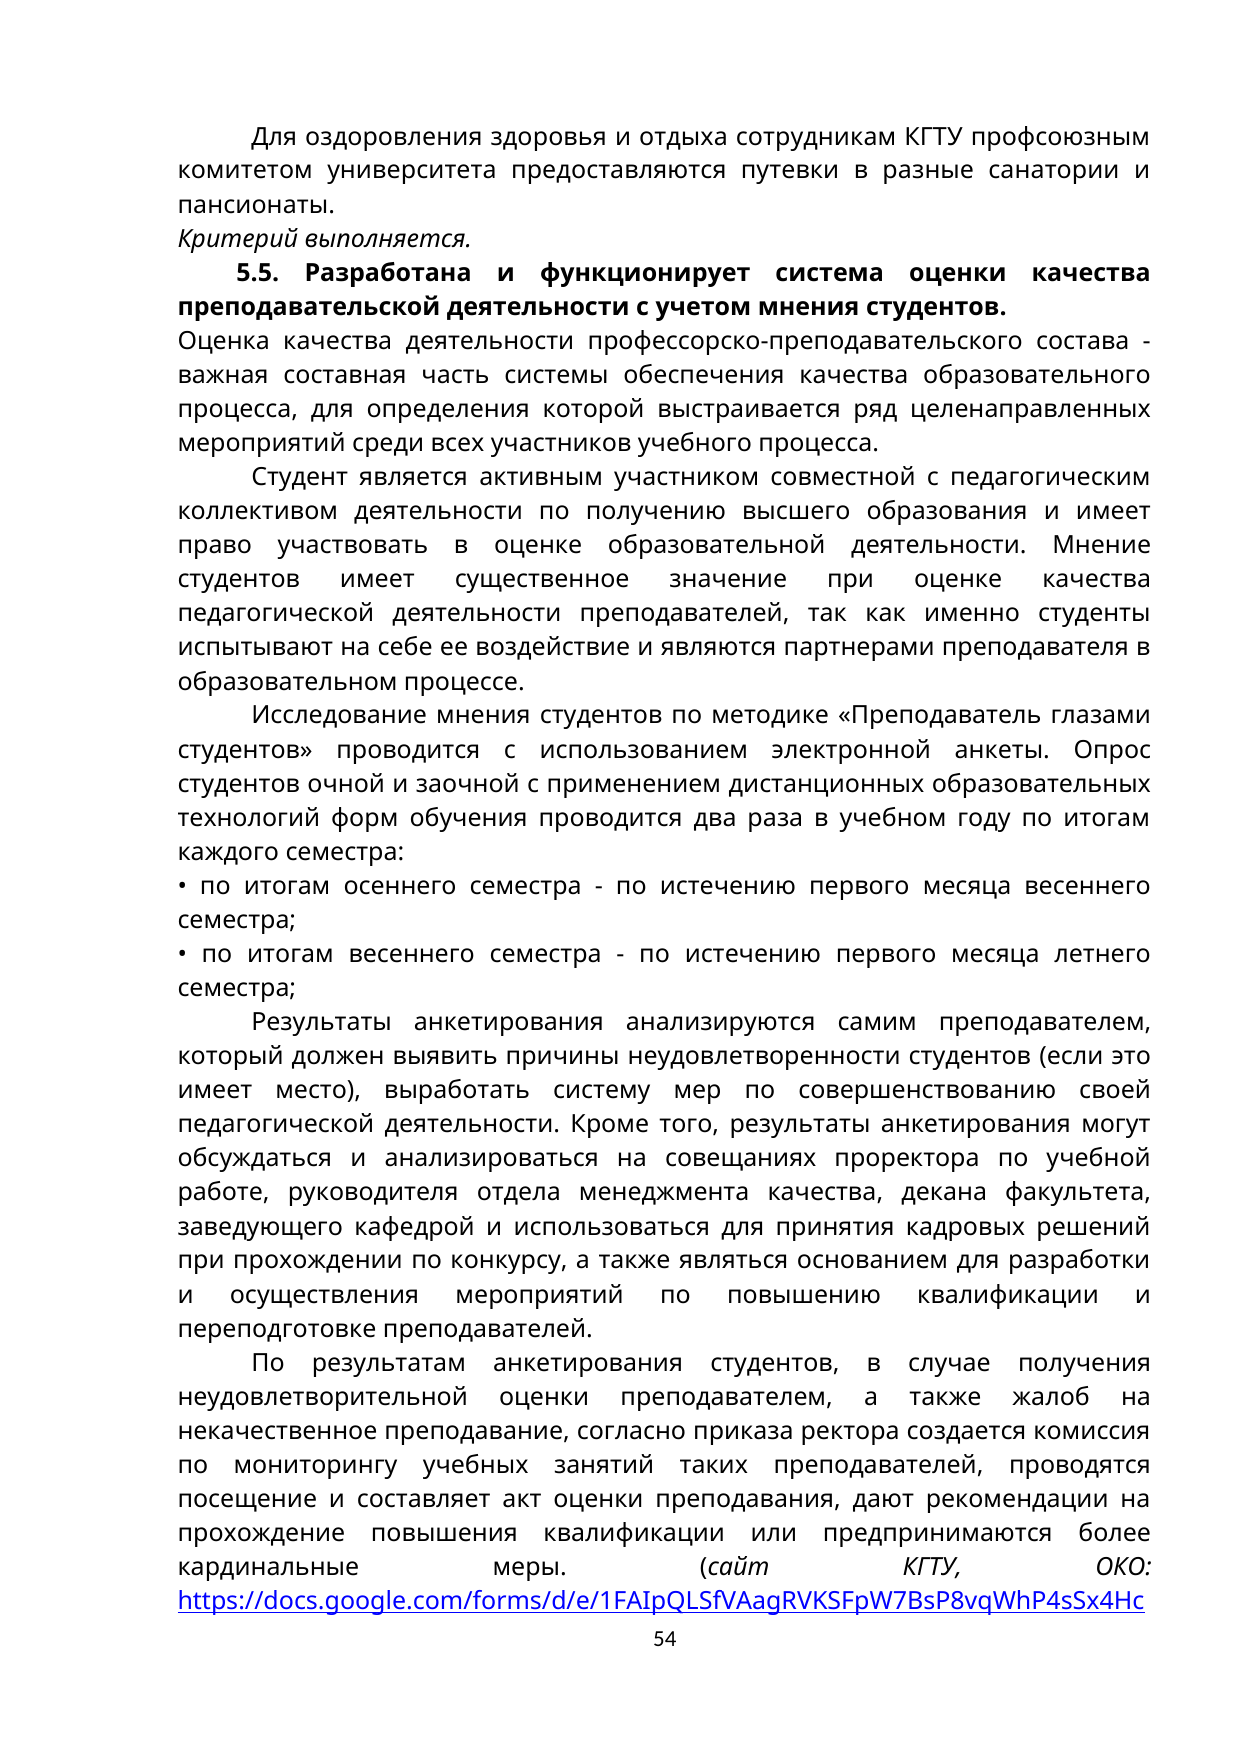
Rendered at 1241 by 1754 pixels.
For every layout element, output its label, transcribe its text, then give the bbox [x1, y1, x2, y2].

text • по итогам весеннего семестра - по истечению первого месяца летнего семестра; [177, 936, 1152, 1004]
text 5.5. Разработана и функционирует система оценки качества преподавательской деятельности с учетом мнения студентов. [177, 254, 1152, 322]
text Студент является активным участником совместной с педагогическим коллективом деятельности по получению высшего образования и имеет право участвовать в оценке образовательной деятельности. Мнение студентов имеет существенное значение при оценке качества педагогической деятельности преподавателей, так как именно студенты испытывают на себе ее воздействие и являются партнерами преподавателя в образовательном процессе. [177, 459, 1152, 697]
text Критерий выполняется. [177, 220, 1152, 254]
text Для оздоровления здоровья и отдыха сотрудникам КГТУ профсоюзным комитетом университета предоставляются путевки в разные санатории и пансионаты. [177, 118, 1152, 220]
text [177, 1344, 1152, 1617]
text Результаты анкетирования анализируются самим преподавателем, который должен выявить причины неудовлетворенности студентов (если это имеет место), выработать систему мер по совершенствованию своей педагогической деятельности. Кроме того, результаты анкетирования могут обсуждаться и анализироваться на совещаниях проректора по учебной работе, руководителя отдела менеджмента качества, декана факультета, заведующего кафедрой и использоваться для принятия кадровых решений при прохождении по конкурсу, а также являться основанием для разработки и осуществления мероприятий по повышению квалификации и переподготовке преподавателей. [177, 1004, 1152, 1344]
text • по итогам осеннего семестра - по истечению первого месяца весеннего семестра; [177, 867, 1152, 936]
text Оценка качества деятельности профессорско-преподавательского состава - важная составная часть системы обеспечения качества образовательного процесса, для определения которой выстраивается ряд целенаправленных мероприятий среди всех участников учебного процесса. [177, 322, 1152, 459]
text Исследование мнения студентов по методике «Преподаватель глазами студентов» проводится с использованием электронной анкеты. Опрос студентов очной и заочной с применением дистанционных образовательных технологий форм обучения проводится два раза в учебном году по итогам каждого семестра: [177, 697, 1152, 867]
